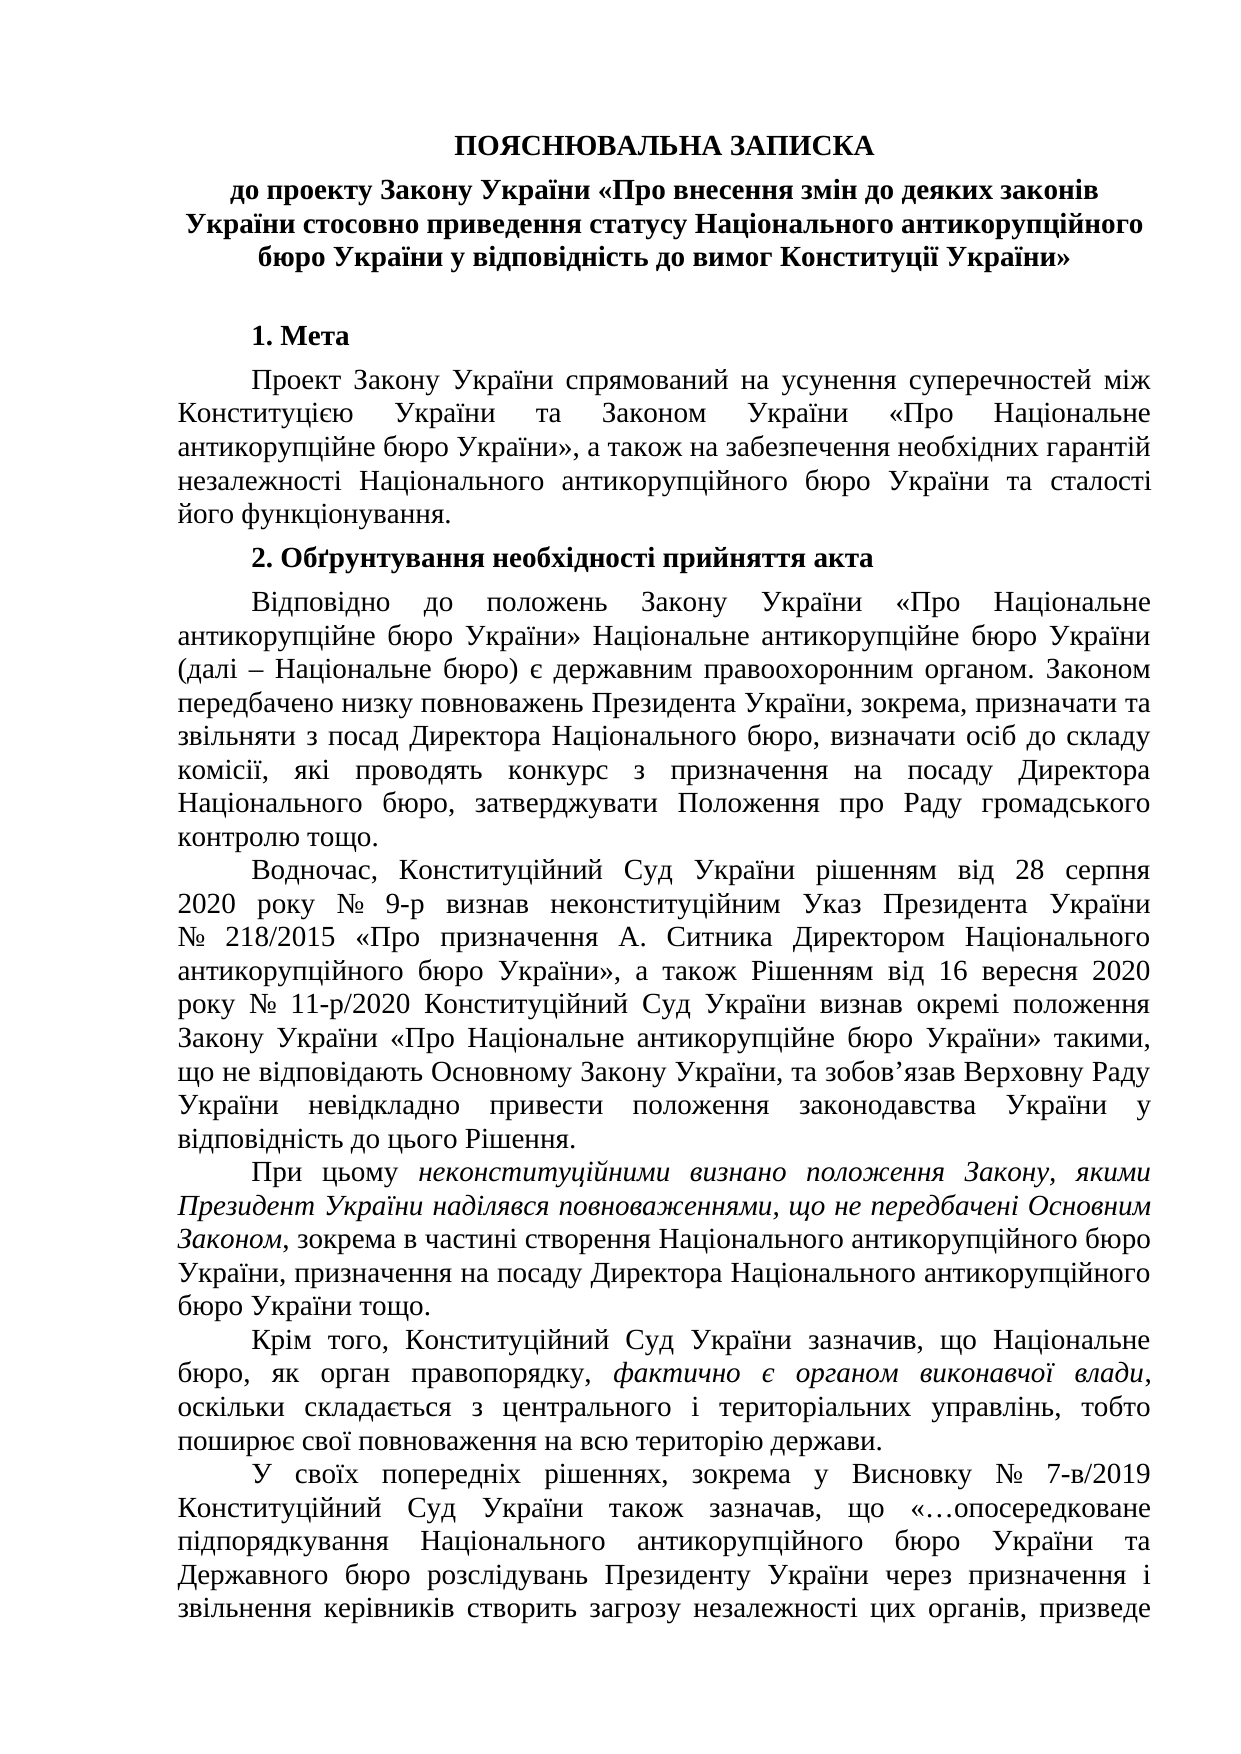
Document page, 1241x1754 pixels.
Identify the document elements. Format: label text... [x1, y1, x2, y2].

text ПОЯСНЮВАЛЬНА ЗАПИСКА [177, 128, 1152, 162]
text 2. Обґрунтування необхідності прийняття акта [177, 540, 1152, 574]
text Відповідно до положень Закону України «Про Національне антикорупційне бюро України» Національне антикорупційне бюро України (далі – Національне бюро) є державним правоохоронним органом. Законом передбачено низку повноважень Президента України, зокрема, призначати та звільняти з посад Директора Національного бюро, визначати осіб до складу комісії, які проводять конкурс з призначення на посаду Директора Національного бюро, затверджувати Положення про Раду громадського контролю тощо. [177, 584, 1152, 852]
text Крім того, Конституційний Суд України зазначив, що Національне бюро, як орган правопорядку, фактично є органом виконавчої влади, оскільки складається з центрального і територіальних управлінь, тобто поширює свої повноваження на всю територію держави. [177, 1322, 1152, 1456]
text до проекту Закону України «Про внесення змін до деяких законів України стосовно приведення статусу Національного антикорупційного бюро України у відповідність до вимог Конституції України» [177, 172, 1152, 273]
text Проект Закону України спрямований на усунення суперечностей між Конституцією України та Законом України «Про Національне антикорупційне бюро України», а також на забезпечення необхідних гарантій незалежності Національного антикорупційного бюро України та сталості його функціонування. [177, 362, 1152, 530]
text Водночас, Конституційний Суд України рішенням від 28 серпня 2020 року № 9-р визнав неконституційним Указ Президента України № 218/2015 «Про призначення А. Ситника Директором Національного антикорупційного бюро України», а також Рішенням від 16 вересня 2020 року № 11-р/2020 Конституційний Суд України визнав окремі положення Закону України «Про Національне антикорупційне бюро України» такими, що не відповідають Основному Закону України, та зобов’язав Верховну Раду України невідкладно привести положення законодавства України у відповідність до цього Рішення. [177, 852, 1152, 1154]
text При цьому неконституційними визнано положення Закону, якими Президент України наділявся повноваженнями, що не передбачені Основним Законом, зокрема в частині створення Національного антикорупційного бюро України, призначення на посаду Директора Національного антикорупційного бюро України тощо. [177, 1154, 1152, 1322]
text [177, 1456, 1152, 1624]
text 1. Мета [177, 318, 1152, 352]
